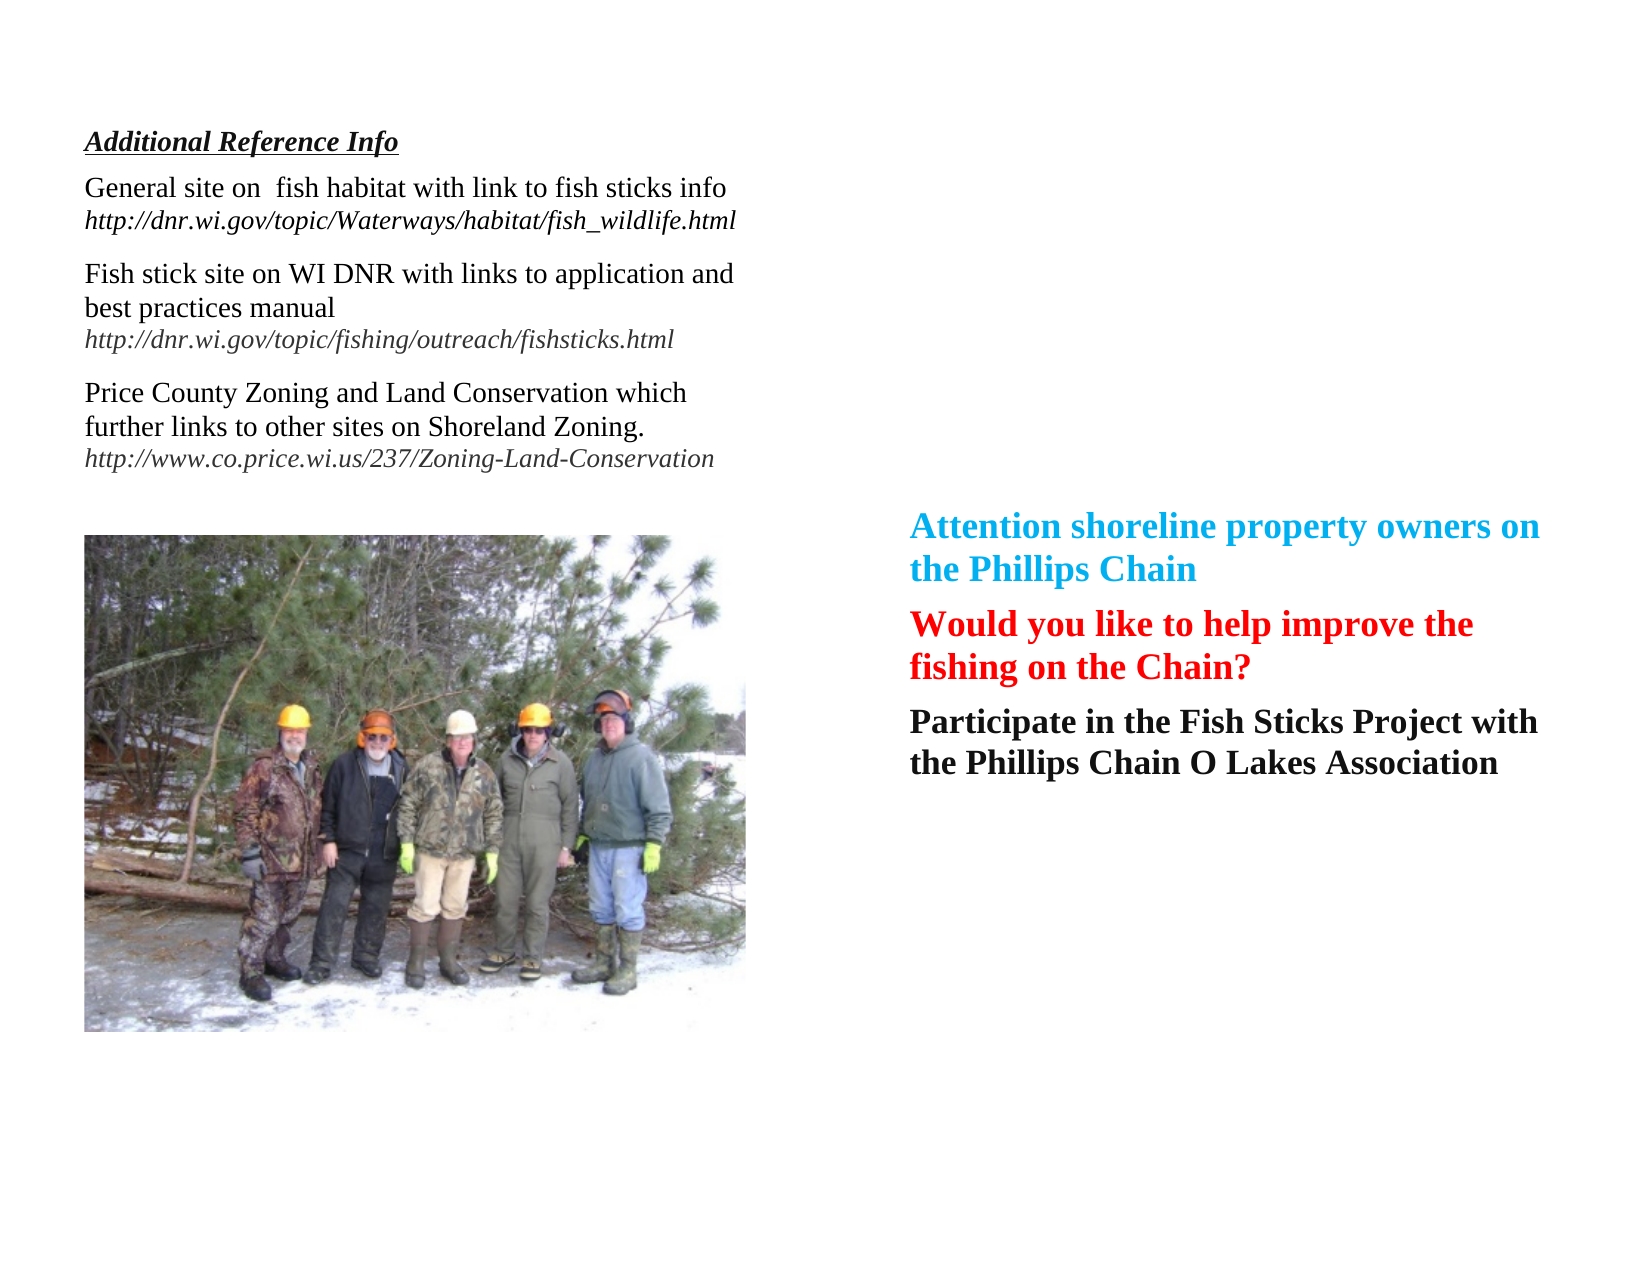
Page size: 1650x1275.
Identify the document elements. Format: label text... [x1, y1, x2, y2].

text General site on fish habitat with link to fish sticks info [84, 171, 750, 204]
text http://dnr.wi.gov/topic/Waterways/habitat/fish_wildlife.html [84, 204, 750, 235]
text Would you like to help improve the fishing on the Chain? [909, 602, 1575, 688]
text http://dnr.wi.gov/topic/fishing/outreach/fishsticks.html [84, 323, 750, 354]
text Fish stick site on WI DNR with links to application and best practices manual [84, 256, 750, 323]
text Price County Zoning and Land Conservation which further links to other sites on Shoreland Zoning. http://www.co.price.wi.us/237/Zoning-Land-Conservation [84, 375, 750, 473]
text Attention shoreline property owners on the Phillips Chain [909, 503, 1575, 589]
text Additional Reference Info [84, 124, 750, 158]
picture [84, 535, 746, 1032]
text Participate in the Fish Sticks Project with the Phillips Chain O Lakes Association [909, 701, 1575, 782]
